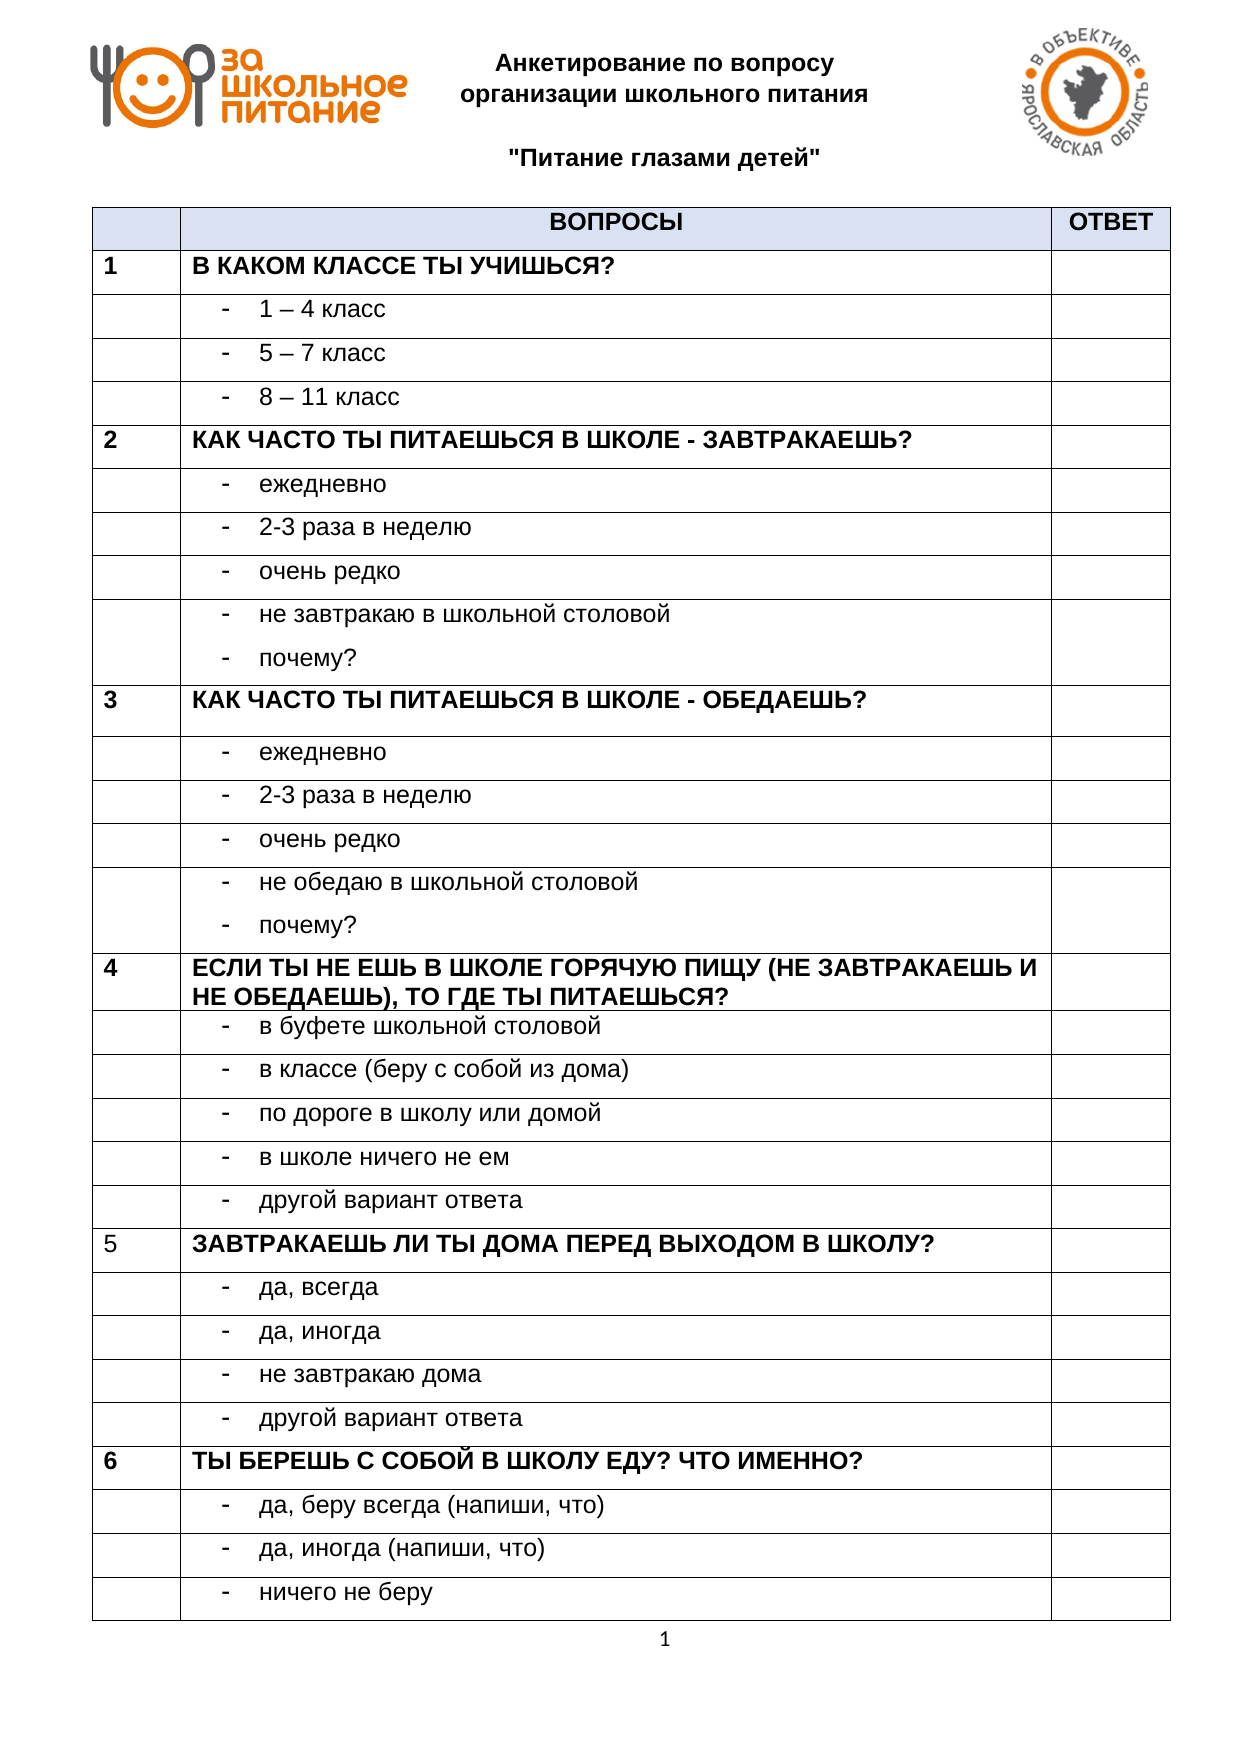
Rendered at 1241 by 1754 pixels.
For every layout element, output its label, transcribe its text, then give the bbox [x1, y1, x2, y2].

table_cell [1052, 251, 1170, 294]
table_cell [93, 556, 180, 599]
table_cell 4 [93, 954, 180, 1010]
table_cell [93, 1403, 180, 1446]
table_cell [93, 600, 180, 684]
table_cell [93, 1055, 180, 1097]
table_cell 2-3 раза в неделю [181, 781, 1051, 823]
table_cell ежедневно [181, 469, 1051, 512]
table_cell не завтракаю в школьной столовой почему? [181, 600, 1051, 684]
table_cell 2 [93, 426, 180, 468]
table_cell [93, 382, 180, 424]
table_cell [1052, 1229, 1170, 1272]
table_cell 2-3 раза в неделю [181, 513, 1051, 555]
table_cell 5 [93, 1229, 180, 1272]
table_cell [1052, 1578, 1170, 1620]
table_cell очень редко [181, 824, 1051, 867]
table_cell 5 – 7 класс [181, 339, 1051, 381]
text организации школьного питания [409, 79, 933, 108]
table_cell [1052, 339, 1170, 381]
table_cell ЗАВТРАКАЕШЬ ЛИ ТЫ ДОМА ПЕРЕД ВЫХОДОМ В ШКОЛУ? [181, 1229, 1051, 1272]
table_cell [1052, 737, 1170, 779]
table_cell в школе ничего не ем [181, 1142, 1051, 1184]
table_cell Если ТЫ НЕ ЕШЬ в школе горячую пищу (не завтракаеШЬ и не обедаеШЬ), то где ТЫ питаеШЬся? [181, 954, 1051, 1010]
table_cell ежедневно [181, 737, 1051, 779]
table_cell [93, 1578, 180, 1620]
table_cell [1052, 781, 1170, 823]
table_cell В КАКОМ КЛАССЕ ТЫ УЧИШЬСЯ? [181, 251, 1051, 294]
table_cell в буфете школьной столовой [181, 1011, 1051, 1054]
table_cell другой вариант ответа [181, 1403, 1051, 1446]
table_cell очень редко [181, 556, 1051, 599]
table_cell [93, 1316, 180, 1359]
table_cell [1052, 1403, 1170, 1446]
table_cell [1052, 1142, 1170, 1184]
table_cell [1052, 1055, 1170, 1097]
table_cell КАК ЧАСТО ТЫ ПИТАЕШЬСЯ В ШКОЛЕ - ЗАВТРАКАЕШЬ? [181, 426, 1051, 468]
table_cell [93, 1490, 180, 1533]
table_cell [93, 295, 180, 337]
table_cell [1052, 1011, 1170, 1054]
table_cell [93, 824, 180, 867]
table_cell да, иногда [181, 1316, 1051, 1359]
table_cell [1052, 426, 1170, 468]
table_cell [93, 1099, 180, 1141]
table_cell [1052, 513, 1170, 555]
table_cell не завтракаю дома [181, 1360, 1051, 1402]
table_cell [93, 868, 180, 952]
table_cell ТЫ БЕРЕШЬ С СОБОЙ В ШКОЛУ ЕДУ? ЧТО ИМЕННО? [181, 1447, 1051, 1489]
table_cell [93, 1360, 180, 1402]
table_cell [93, 1142, 180, 1184]
table_cell не обедаю в школьной столовой почему? [181, 868, 1051, 952]
table_cell [93, 1186, 180, 1228]
text Анкетирование по вопросу [409, 47, 933, 76]
table_header ОТВЕТ [1052, 208, 1170, 250]
table_cell [1052, 868, 1170, 952]
table_cell [1052, 469, 1170, 512]
table_cell [1052, 1447, 1170, 1489]
table_cell [1052, 824, 1170, 867]
table_cell [1052, 1273, 1170, 1315]
table_cell [93, 469, 180, 512]
table_cell [1052, 1099, 1170, 1141]
picture [88, 37, 409, 133]
table_cell [93, 737, 180, 779]
table_cell [1052, 295, 1170, 337]
table_cell [1052, 382, 1170, 424]
table_cell КАК ЧАСТО ТЫ ПИТАЕШЬСЯ В ШКОЛЕ - ОБЕДАЕШЬ? [181, 686, 1051, 736]
table_cell [1052, 1490, 1170, 1533]
table_cell 8 – 11 класс [181, 382, 1051, 424]
table_cell [1052, 686, 1170, 736]
table_cell [93, 1273, 180, 1315]
table_cell [93, 1534, 180, 1576]
table_cell [93, 781, 180, 823]
table_cell [1052, 1316, 1170, 1359]
table_header ВОПРОСЫ [181, 208, 1051, 250]
table_cell [93, 339, 180, 381]
table_cell [1052, 600, 1170, 684]
table_cell ничего не беру [181, 1578, 1051, 1620]
table_cell да, иногда (напиши, что) [181, 1534, 1051, 1576]
table_cell по дороге в школу или домой [181, 1099, 1051, 1141]
table_cell 1 [93, 251, 180, 294]
table_cell [1052, 556, 1170, 599]
table_cell 6 [93, 1447, 180, 1489]
table_cell да, всегда [181, 1273, 1051, 1315]
table_cell 3 [93, 686, 180, 736]
table_cell другой вариант ответа [181, 1186, 1051, 1228]
picture [933, 24, 1237, 160]
table_header [93, 208, 180, 250]
table_cell [93, 513, 180, 555]
table_cell [1052, 1360, 1170, 1402]
table_cell [1052, 1186, 1170, 1228]
table_cell [93, 1011, 180, 1054]
table_cell в классе (беру с собой из дома) [181, 1055, 1051, 1097]
table_cell 1 – 4 класс [181, 295, 1051, 337]
table_cell [1052, 1534, 1170, 1576]
text "Питание глазами детей" [177, 143, 1152, 172]
table_cell да, беру всегда (напиши, что) [181, 1490, 1051, 1533]
table_cell [1052, 954, 1170, 1010]
